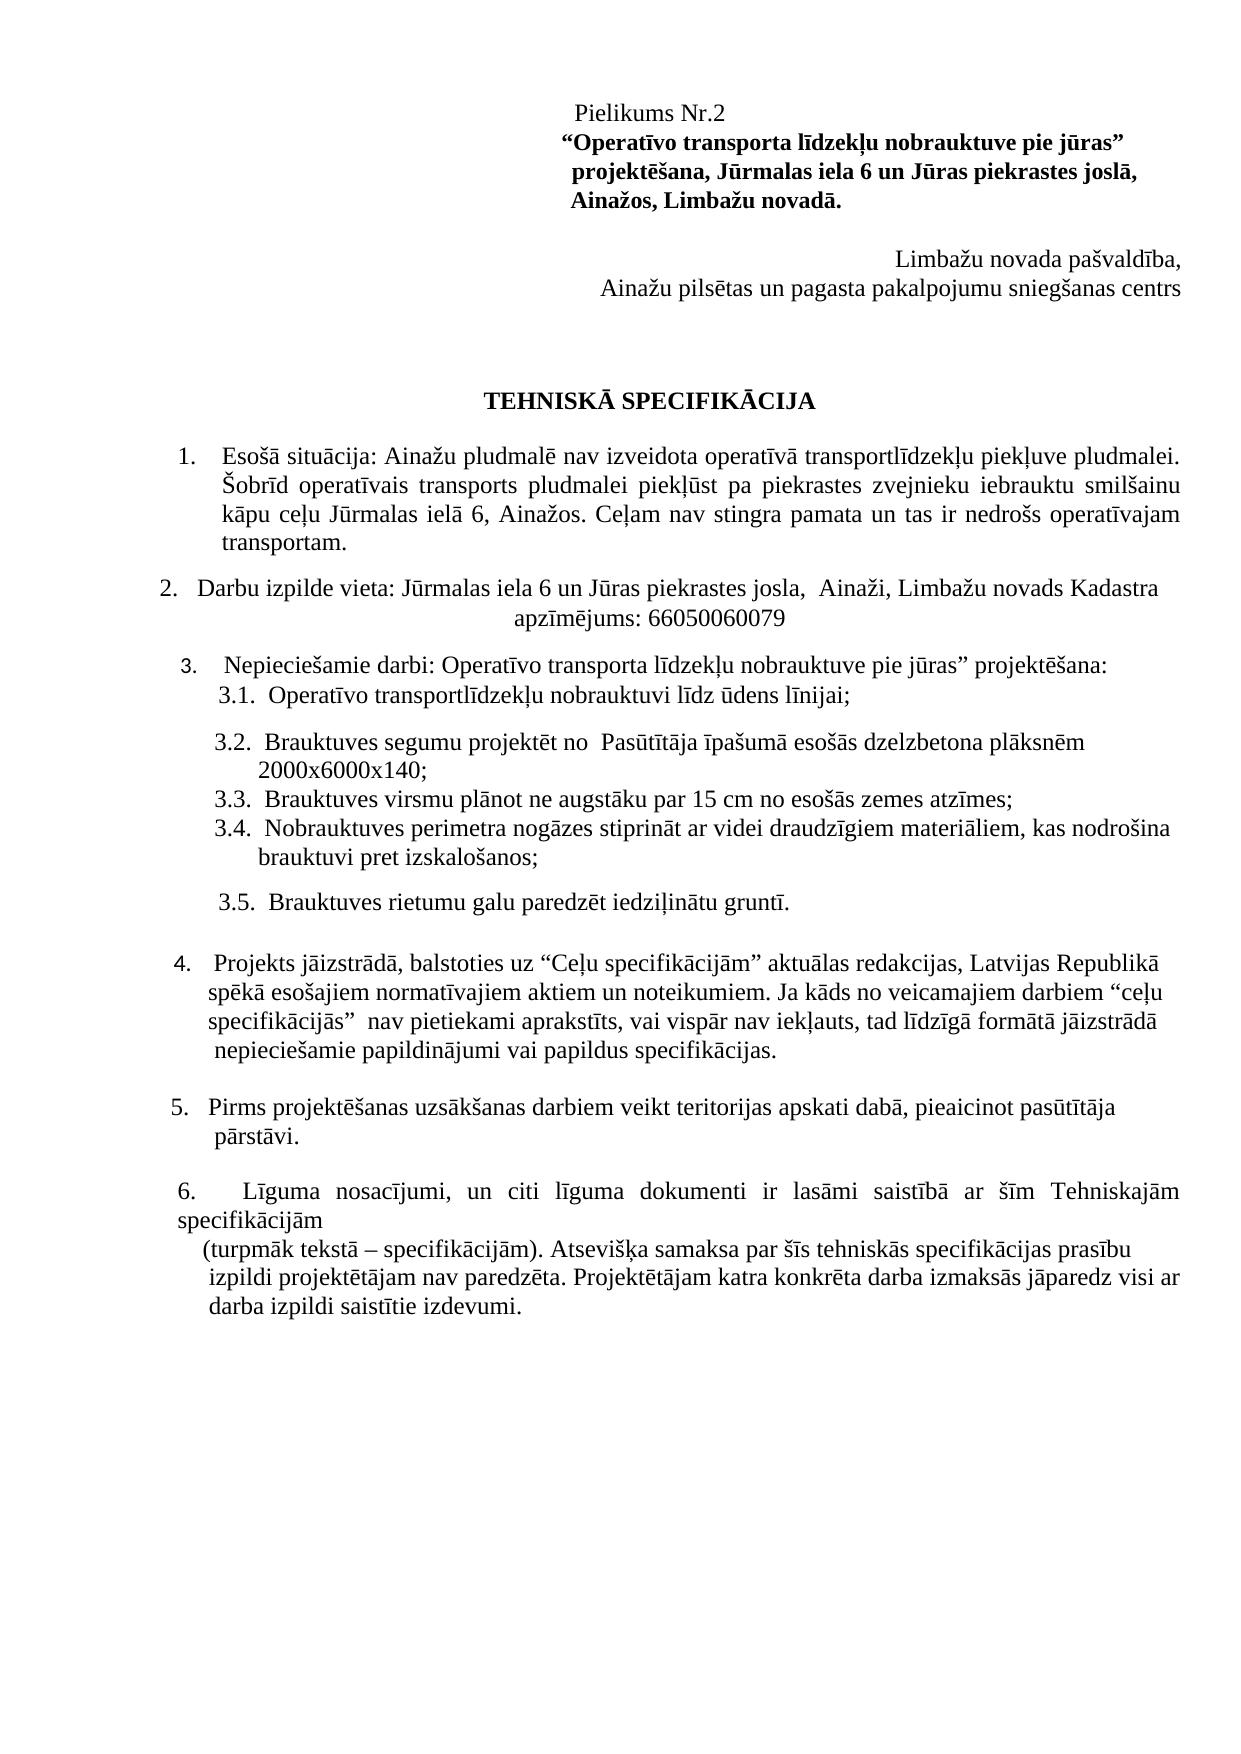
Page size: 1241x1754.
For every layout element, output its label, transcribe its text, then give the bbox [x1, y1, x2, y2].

text pārstāvi. [152, 1121, 1181, 1150]
list Esošā situācija: Ainažu pludmalē nav izveidota operatīvā transportlīdzekļu piekļuve pludmalei. Šobrīd operatīvais transports pludmalei piekļūst pa piekrastes zvejnieku iebrauktu smilšainu kāpu ceļu Jūrmalas ielā 6, Ainažos. Ceļam nav stingra pamata un tas ir nedrošs operatīvajam transportam. [177, 441, 1181, 556]
text 6. Līguma nosacījumi, un citi līguma dokumenti ir lasāmi saistībā ar šīm Tehniskajām specifikācijām [177, 1176, 1181, 1234]
text izpildi projektētājam nav paredzēta. Projektētājam katra konkrēta darba izmaksās jāparedz visi ar [177, 1262, 1181, 1291]
list 3.4. Nobrauktuves perimetra nogāzes stiprināt ar videi draudzīgiem materiāliem, kas nodrošina [152, 813, 1181, 842]
text 2. Darbu izpilde vieta: Jūrmalas iela 6 un Jūras piekrastes josla, Ainaži, Limbažu novads Kadastra apzīmējums: 66050060079 [118, 573, 1181, 632]
text Ainažos, Limbažu novadā. [118, 186, 1181, 214]
text darba izpildi saistītie izdevumi. [177, 1291, 1181, 1320]
text Pielikums Nr.2 “Operatīvo transporta līdzekļu nobrauktuve pie jūras” [118, 98, 1181, 156]
text (turpmāk tekstā – specifikācijām). Atsevišķa samaksa par šīs tehniskās specifikācijas prasību [177, 1234, 1181, 1262]
text 3. Nepieciešamie darbi: Operatīvo transporta līdzekļu nobrauktuve pie jūras” projektēšana: [118, 650, 1181, 679]
text 3.1. Operatīvo transportlīdzekļu nobrauktuvi līdz ūdens līnijai; [118, 680, 1181, 709]
list 2000x6000x140; [152, 756, 1181, 784]
list brauktuvi pret izskalošanos; [152, 842, 1181, 871]
text spēkā esošajiem normatīvajiem aktiem un noteikumiem. Ja kāds no veicamajiem darbiem “ceļu [152, 977, 1181, 1006]
text 5. Pirms projektēšanas uzsākšanas darbiem veikt teritorijas apskati dabā, pieaicinot pasūtītāja [152, 1092, 1181, 1121]
text specifikācijās” nav pietiekami aprakstīts, vai vispār nav iekļauts, tad līdzīgā formātā jāizstrādā [152, 1006, 1181, 1035]
text Limbažu novada pašvaldība, [118, 215, 1181, 273]
list 3.3. Brauktuves virsmu plānot ne augstāku par 15 cm no esošās zemes atzīmes; [152, 784, 1181, 813]
text 4. Projekts jāizstrādā, balstoties uz “Ceļu specifikācijām” aktuālas redakcijas, Latvijas Republikā [152, 948, 1181, 977]
text projektēšana, Jūrmalas iela 6 un Jūras piekrastes joslā, [118, 157, 1181, 185]
text nepieciešamie papildinājumi vai papildus specifikācijas. [152, 1035, 1181, 1064]
text Ainažu pilsētas un pagasta pakalpojumu sniegšanas centrs [118, 273, 1181, 301]
list 3.2. Brauktuves segumu projektēt no Pasūtītāja īpašumā esošās dzelzbetona plāksnēm [152, 727, 1181, 756]
text TEHNISKĀ SPECIFIKĀCIJA [118, 386, 1181, 415]
text 3.5. Brauktuves rietumu galu paredzēt iedziļinātu gruntī. [118, 887, 1181, 916]
